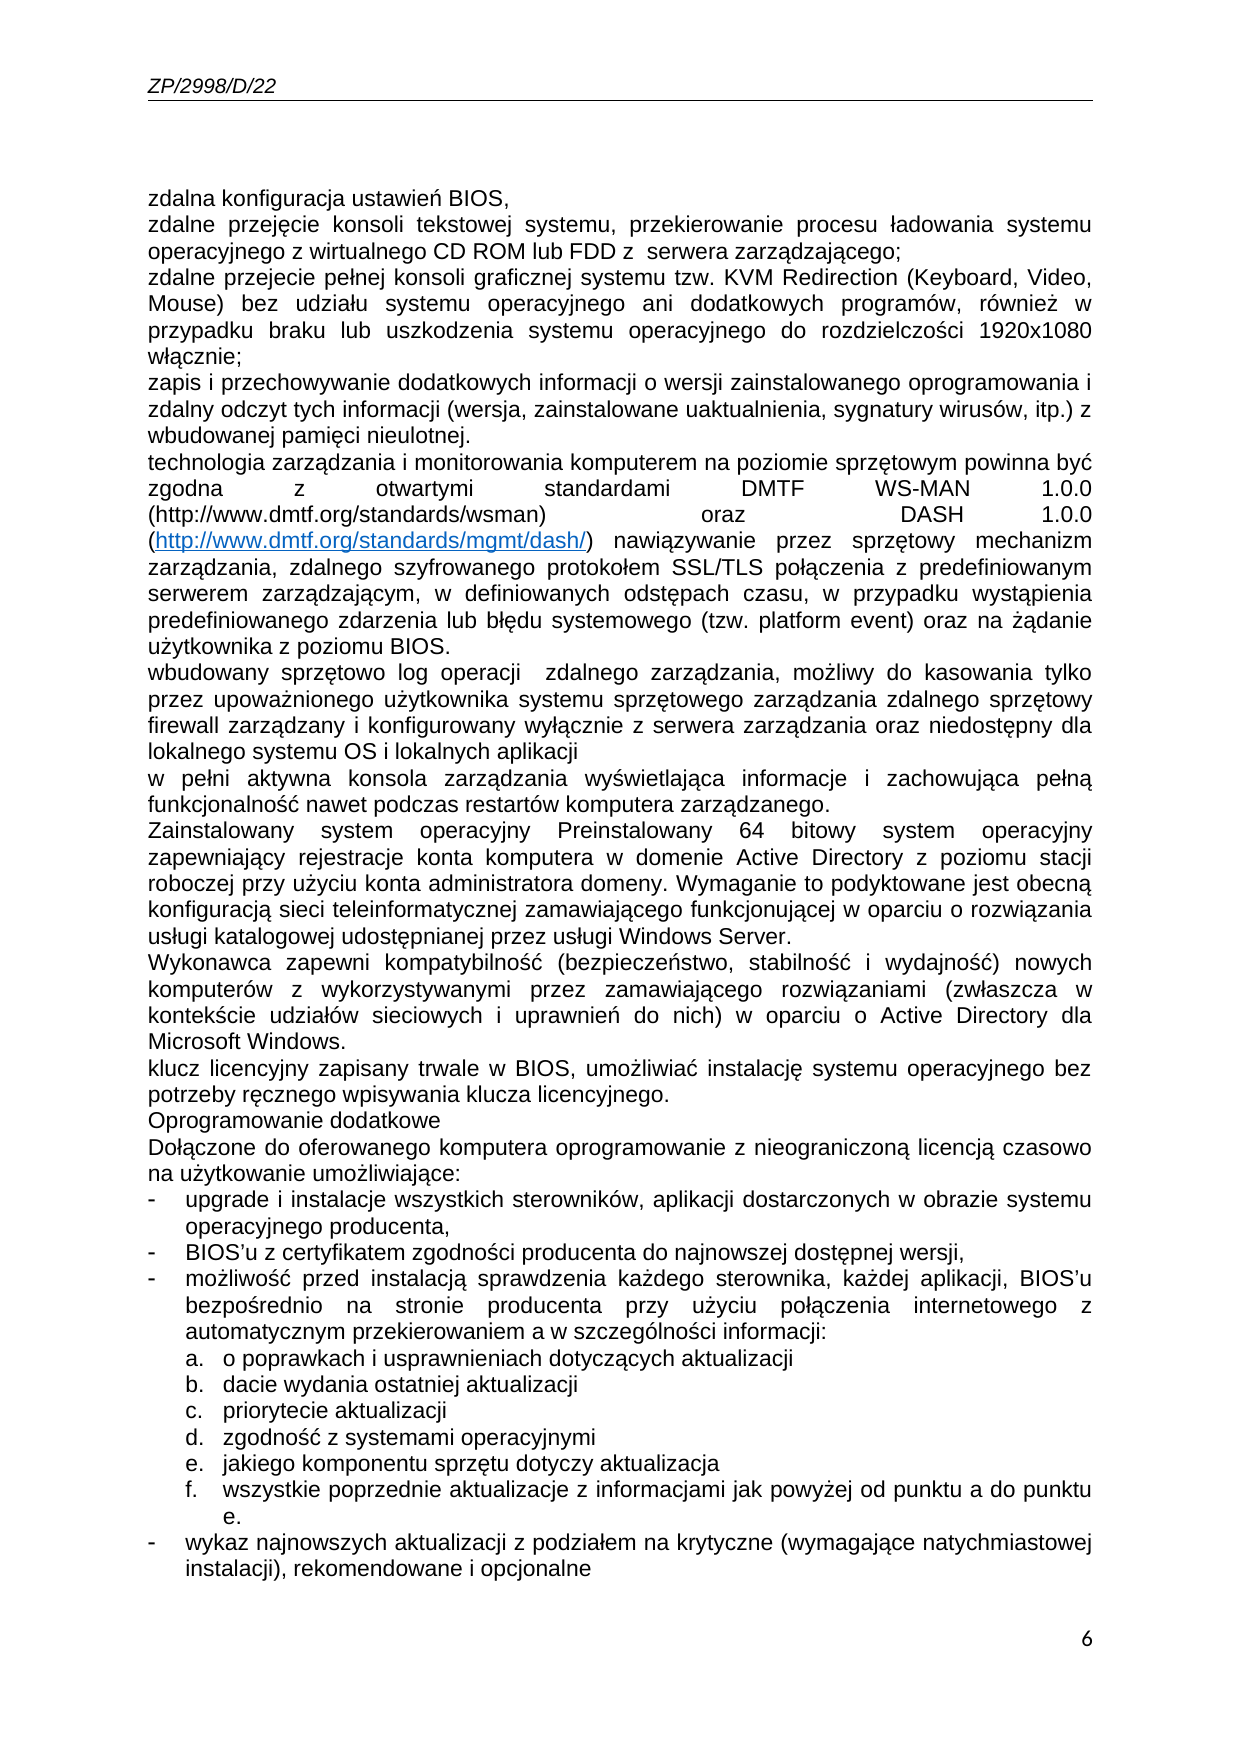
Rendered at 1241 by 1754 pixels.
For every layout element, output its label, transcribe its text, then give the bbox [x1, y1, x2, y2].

text zdalne przejecie pełnej konsoli graficznej systemu tzw. KVM Redirection (Keyboard, Video, Mouse) bez udziału systemu operacyjnego ani dodatkowych programów, również w przypadku braku lub uszkodzenia systemu operacyjnego do rozdzielczości 1920x1080 włącznie; [148, 264, 1093, 369]
text zdalna konfiguracja ustawień BIOS, [148, 185, 1093, 211]
text Dołączone do oferowanego komputera oprogramowanie z nieograniczoną licencją czasowo na użytkowanie umożliwiające: [148, 1134, 1093, 1186]
list BIOS’u z certyfikatem zgodności producenta do najnowszej dostępnej wersji, [148, 1239, 1093, 1265]
list priorytecie aktualizacji [185, 1397, 1093, 1423]
list upgrade i instalacje wszystkich sterowników, aplikacji dostarczonych w obrazie systemu operacyjnego producenta, [148, 1186, 1093, 1239]
text wbudowany sprzętowo log operacji zdalnego zarządzania, możliwy do kasowania tylko przez upoważnionego użytkownika systemu sprzętowego zarządzania zdalnego sprzętowy firewall zarządzany i konfigurowany wyłącznie z serwera zarządzania oraz niedostępny dla lokalnego systemu OS i lokalnych aplikacji [148, 659, 1093, 765]
list zgodność z systemami operacyjnymi [185, 1423, 1093, 1450]
text klucz licencyjny zapisany trwale w BIOS, umożliwiać instalację systemu operacyjnego bez potrzeby ręcznego wpisywania klucza licencyjnego. [148, 1054, 1093, 1107]
text Zainstalowany system operacyjny Preinstalowany 64 bitowy system operacyjny zapewniający rejestracje konta komputera w domenie Active Directory z poziomu stacji roboczej przy użyciu konta administratora domeny. Wymaganie to podyktowane jest obecną konfiguracją sieci teleinformatycznej zamawiającego funkcjonującej w oparciu o rozwiązania usługi katalogowej udostępnianej przez usługi Windows Server. [148, 817, 1093, 949]
list możliwość przed instalacją sprawdzenia każdego sterownika, każdej aplikacji, BIOS’u bezpośrednio na stronie producenta przy użyciu połączenia internetowego z automatycznym przekierowaniem a w szczególności informacji: [148, 1265, 1093, 1344]
list wszystkie poprzednie aktualizacje z informacjami jak powyżej od punktu a do punktu e. [185, 1476, 1093, 1529]
text Oprogramowanie dodatkowe [148, 1107, 1093, 1134]
list dacie wydania ostatniej aktualizacji [185, 1371, 1093, 1397]
list o poprawkach i usprawnieniach dotyczących aktualizacji [185, 1344, 1093, 1371]
list wykaz najnowszych aktualizacji z podziałem na krytyczne (wymagające natychmiastowej instalacji), rekomendowane i opcjonalne [148, 1529, 1093, 1582]
text zdalne przejęcie konsoli tekstowej systemu, przekierowanie procesu ładowania systemu operacyjnego z wirtualnego CD ROM lub FDD z serwera zarządzającego; [148, 211, 1093, 264]
text zapis i przechowywanie dodatkowych informacji o wersji zainstalowanego oprogramowania i zdalny odczyt tych informacji (wersja, zainstalowane uaktualnienia, sygnatury wirusów, itp.) z wbudowanej pamięci nieulotnej. [148, 369, 1093, 448]
text Wykonawca zapewni kompatybilność (bezpieczeństwo, stabilność i wydajność) nowych komputerów z wykorzystywanymi przez zamawiającego rozwiązaniami (zwłaszcza w kontekście udziałów sieciowych i uprawnień do nich) w oparciu o Active Directory dla Microsoft Windows. [148, 949, 1093, 1054]
list jakiego komponentu sprzętu dotyczy aktualizacja [185, 1450, 1093, 1476]
text technologia zarządzania i monitorowania komputerem na poziomie sprzętowym powinna być zgodna z otwartymi standardami DMTF WS-MAN 1.0.0 (http://www.dmtf.org/standards/wsman) oraz DASH 1.0.0 (http://www.dmtf.org/standards/mgmt/dash/) nawiązywanie przez sprzętowy mechanizm zarządzania, zdalnego szyfrowanego protokołem SSL/TLS połączenia z predefiniowanym serwerem zarządzającym, w definiowanych odstępach czasu, w przypadku wystąpienia predefiniowanego zdarzenia lub błędu systemowego (tzw. platform event) oraz na żądanie użytkownika z poziomu BIOS. [148, 448, 1093, 659]
text w pełni aktywna konsola zarządzania wyświetlająca informacje i zachowująca pełną funkcjonalność nawet podczas restartów komputera zarządzanego. [148, 765, 1093, 817]
